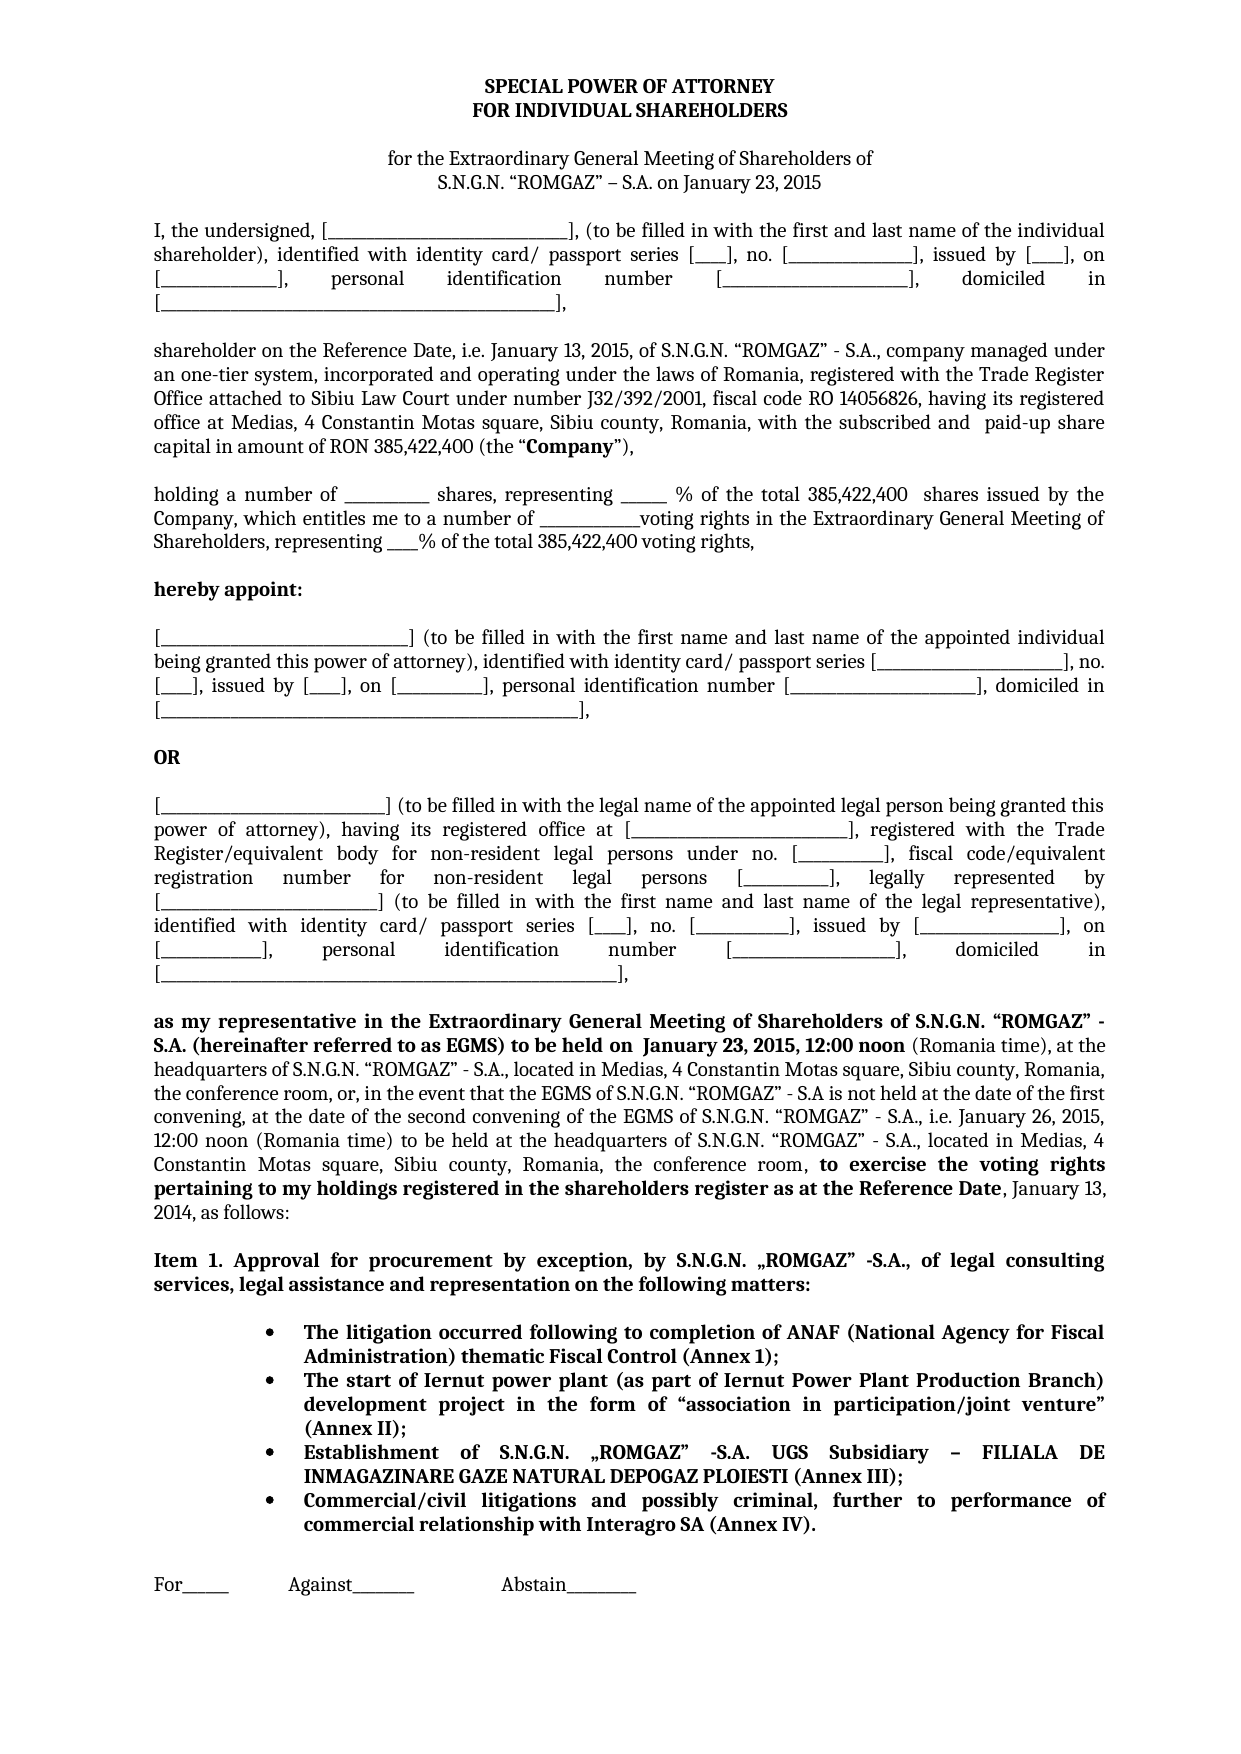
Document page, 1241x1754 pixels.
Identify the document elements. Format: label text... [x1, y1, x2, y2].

text for the Extraordinary General Meeting of Shareholders of [153, 147, 1106, 171]
text FOR INDIVIDUAL SHAREHOLDERS [153, 99, 1106, 123]
text SPECIAL POWER OF ATTORNEY [153, 75, 1106, 99]
list The start of Iernut power plant (as part of Iernut Power Plant Production Branch) development project in the form of “association in participation/joint venture” (Annex II); [266, 1369, 1106, 1441]
text holding a number of ___________ shares, representing ______ % of the total 385,422,400 shares issued by the Company, which entitles me to a number of _____________voting rights in the Extraordinary General Meeting of Shareholders, representing ____% of the total 385,422,400 voting rights, [153, 482, 1106, 554]
text [_____________________________] (to be filled in with the legal name of the appointed legal person being granted this power of attorney), having its registered office at [____________________________], registered with the Trade Register/equivalent body for non-resident legal persons under no. [___________], fiscal code/equivalent registration number for non-resident legal persons [___________], legally represented by [____________________________] (to be filled in with the first name and last name of the legal representative), identified with identity card/ passport series [____], no. [____________], issued by [__________________], on [_____________], personal identification number [_____________________], domiciled in [___________________________________________________________], [153, 794, 1106, 985]
text I, the undersigned, [_______________________________], (to be filled in with the first and last name of the individual shareholder), identified with identity card/ passport series [____], no. [________________], issued by [____], on [_______________], personal identification number [________________________], domiciled in [___________________________________________________], [153, 219, 1106, 314]
text OR [153, 746, 1106, 770]
text For______ Against________ Abstain_________ [153, 1573, 1106, 1597]
list Commercial/civil litigations and possibly criminal, further to performance of commercial relationship with Interagro SA (Annex IV). [266, 1488, 1106, 1536]
text as my representative in the Extraordinary General Meeting of Shareholders of S.N.G.N. “ROMGAZ” - S.A. (hereinafter referred to as EGMS) to be held on January 23, 2015, 12:00 noon (Romania time), at the headquarters of S.N.G.N. “ROMGAZ” - S.A., located in Medias, 4 Constantin Motas square, Sibiu county, Romania, the conference room, or, in the event that the EGMS of S.N.G.N. “ROMGAZ” - S.A is not held at the date of the first convening, at the date of the second convening of the EGMS of S.N.G.N. “ROMGAZ” - S.A., i.e. January 26, 2015, 12:00 noon (Romania time) to be held at the headquarters of S.N.G.N. “ROMGAZ” - S.A., located in Medias, 4 Constantin Motas square, Sibiu county, Romania, the conference room, to exercise the voting rights pertaining to my holdings registered in the shareholders register as at the Reference Date, January 13, 2014, as follows: [153, 1009, 1106, 1225]
text shareholder on the Reference Date, i.e. January 13, 2015, of S.N.G.N. “ROMGAZ” - S.A., company managed under an one-tier system, incorporated and operating under the laws of Romania, registered with the Trade Register Office attached to Sibiu Law Court under number J32/392/2001, fiscal code RO 14056826, having its registered office at Medias, 4 Constantin Motas square, Sibiu county, Romania, with the subscribed and paid-up share capital in amount of RON 385,422,400 (the “Company”), [153, 338, 1106, 458]
list Establishment of S.N.G.N. „ROMGAZ” -S.A. UGS Subsidiary – FILIALA DE INMAGAZINARE GAZE NATURAL DEPOGAZ PLOIESTI (Annex III); [266, 1441, 1106, 1488]
text [________________________________] (to be filled in with the first name and last name of the appointed individual being granted this power of attorney), identified with identity card/ passport series [________________________], no. [____], issued by [____], on [___________], personal identification number [________________________], domiciled in [______________________________________________________], [153, 626, 1106, 722]
text Item 1. Approval for procurement by exception, by S.N.G.N. „ROMGAZ” -S.A., of legal consulting services, legal assistance and representation on the following matters: [153, 1249, 1106, 1297]
text hereby appoint: [153, 578, 1106, 602]
text S.N.G.N. “ROMGAZ” – S.A. on January 23, 2015 [153, 171, 1106, 195]
list The litigation occurred following to completion of ANAF (National Agency for Fiscal Administration) thematic Fiscal Control (Annex 1); [266, 1321, 1106, 1369]
